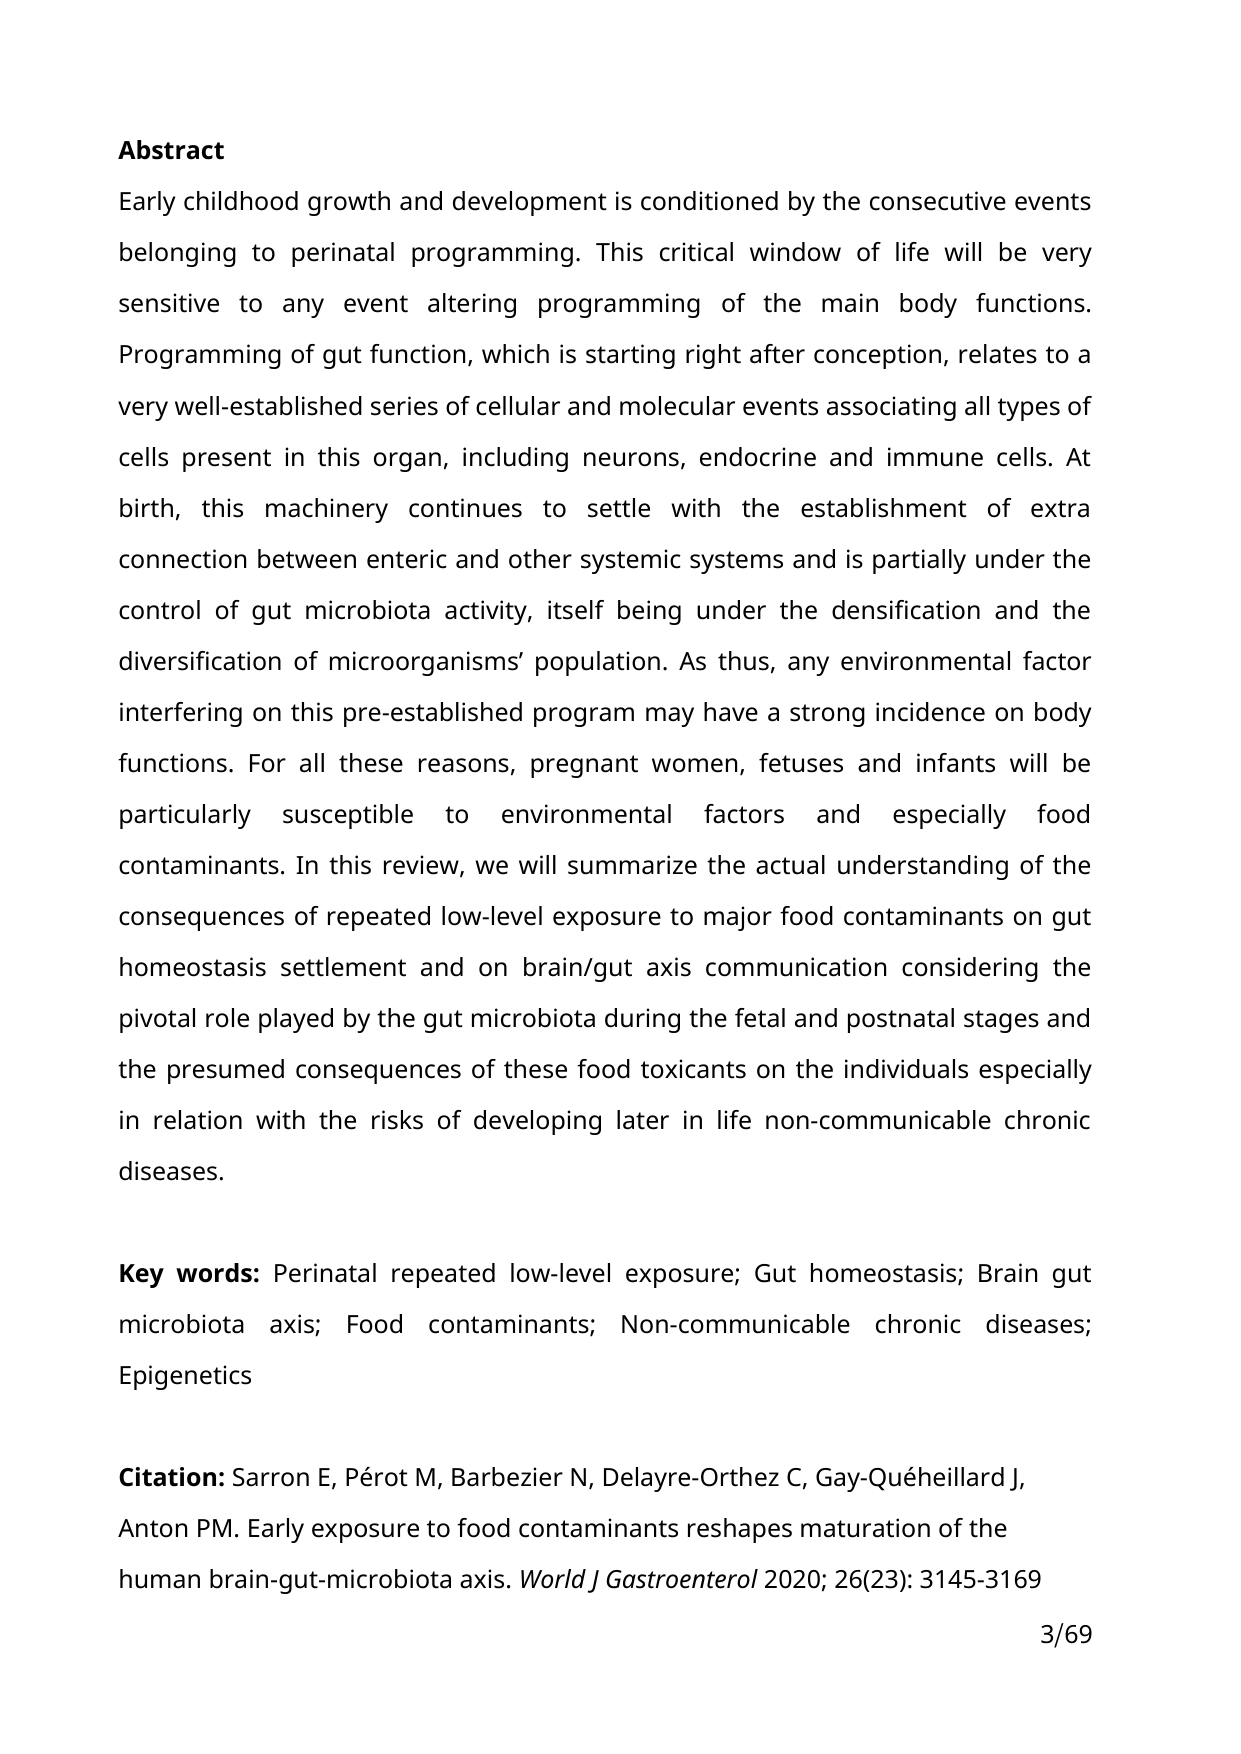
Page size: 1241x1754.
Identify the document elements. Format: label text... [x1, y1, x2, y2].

text Early childhood growth and development is conditioned by the consecutive events belonging to perinatal programming. This critical window of life will be very sensitive to any event altering programming of the main body functions. Programming of gut function, which is starting right after conception, relates to a very well-established series of cellular and molecular events associating all types of cells present in this organ, including neurons, endocrine and immune cells. At birth, this machinery continues to settle with the establishment of extra connection between enteric and other systemic systems and is partially under the control of gut microbiota activity, itself being under the densification and the diversification of microorganisms’ population. As thus, any environmental factor interfering on this pre-established program may have a strong incidence on body functions. For all these reasons, pregnant women, fetuses and infants will be particularly susceptible to environmental factors and especially food contaminants. In this review, we will summarize the actual understanding of the consequences of repeated low-level exposure to major food contaminants on gut homeostasis settlement and on brain/gut axis communication considering the pivotal role played by the gut microbiota during the fetal and postnatal stages and the presumed consequences of these food toxicants on the individuals especially in relation with the risks of developing later in life non-communicable chronic diseases. [118, 184, 1093, 1188]
text Abstract [118, 133, 1093, 167]
text Citation: Sarron E, Pérot M, Barbezier N, Delayre-Orthez C, Gay-Quéheillard J, Anton PM. Early exposure to food contaminants reshapes maturation of the human brain-gut-microbiota axis. World J Gastroenterol 2020; 26(23): 3145-3169 [118, 1460, 1093, 1596]
text Key words: Perinatal repeated low-level exposure; Gut homeostasis; Brain gut microbiota axis; Food contaminants; Non-communicable chronic diseases; Epigenetics [118, 1256, 1093, 1392]
